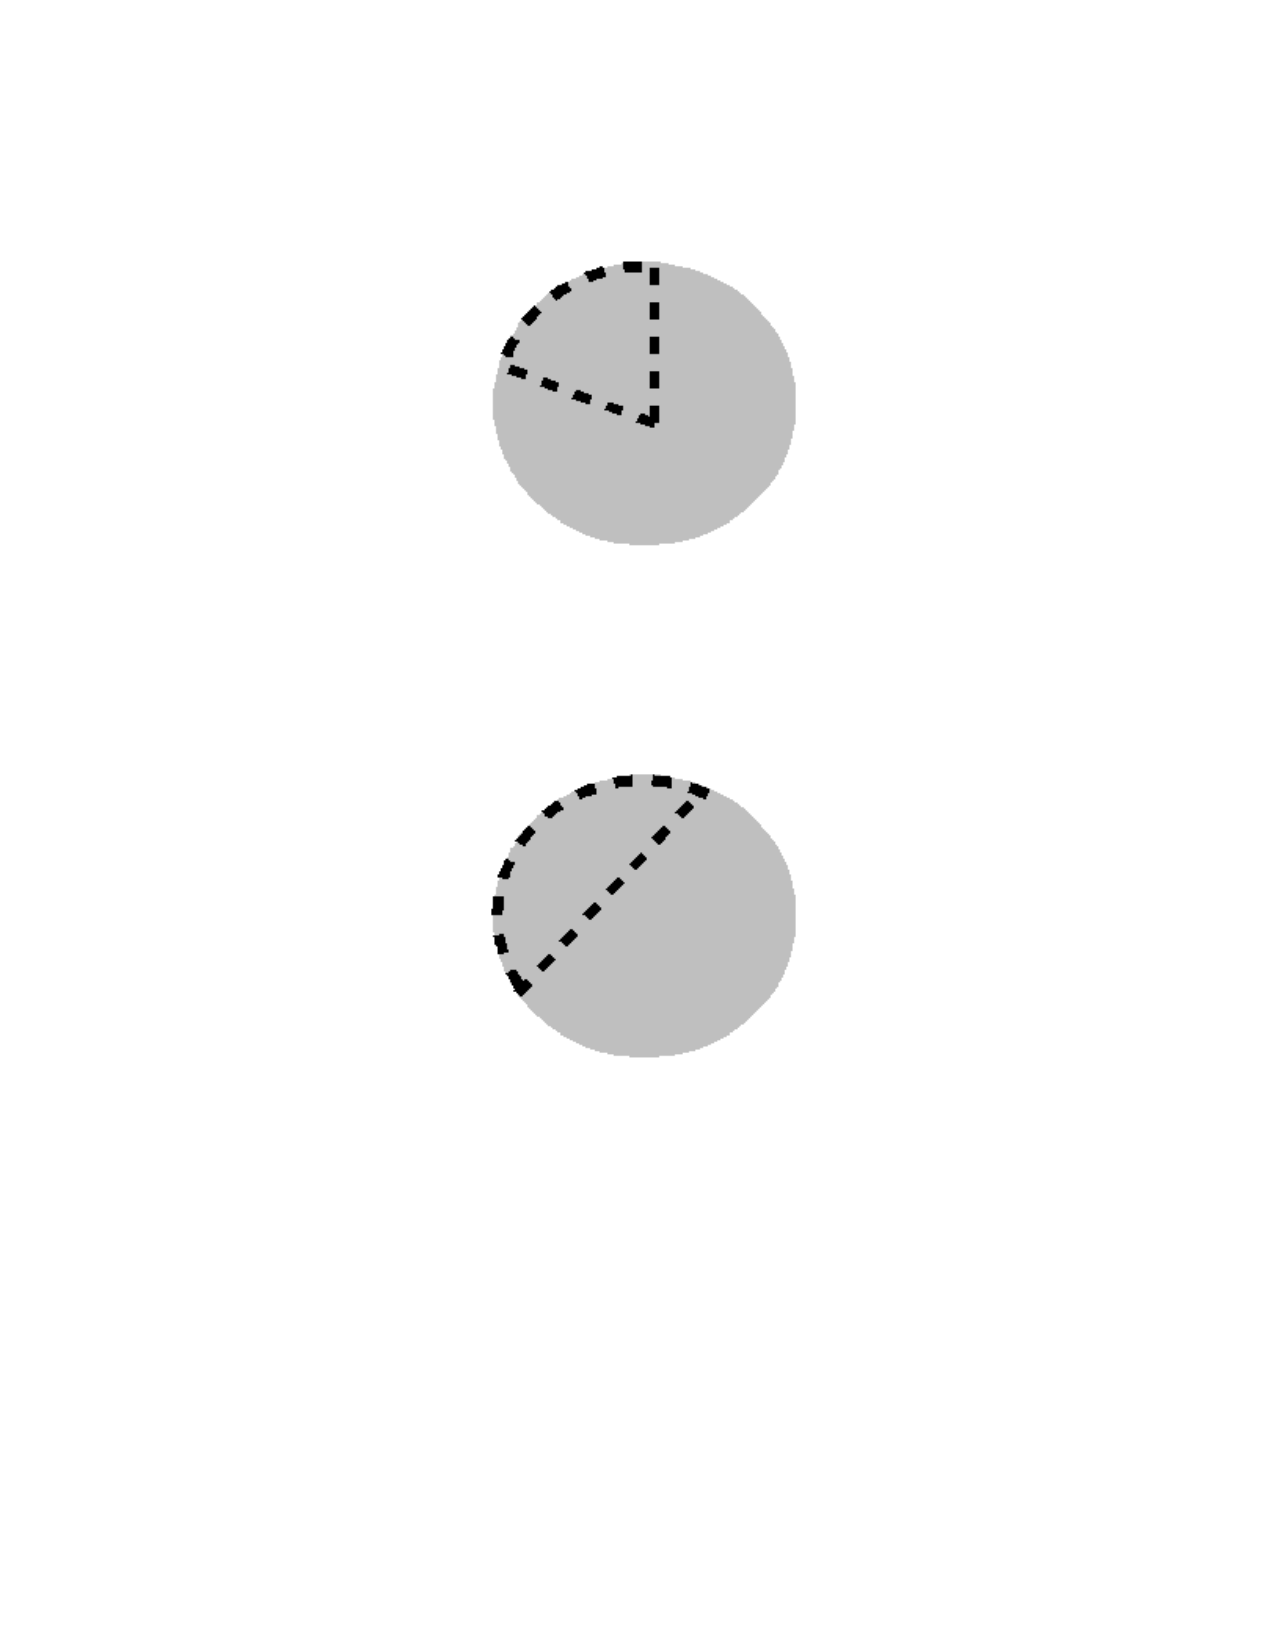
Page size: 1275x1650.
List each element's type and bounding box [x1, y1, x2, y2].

picture [341, 150, 934, 1175]
